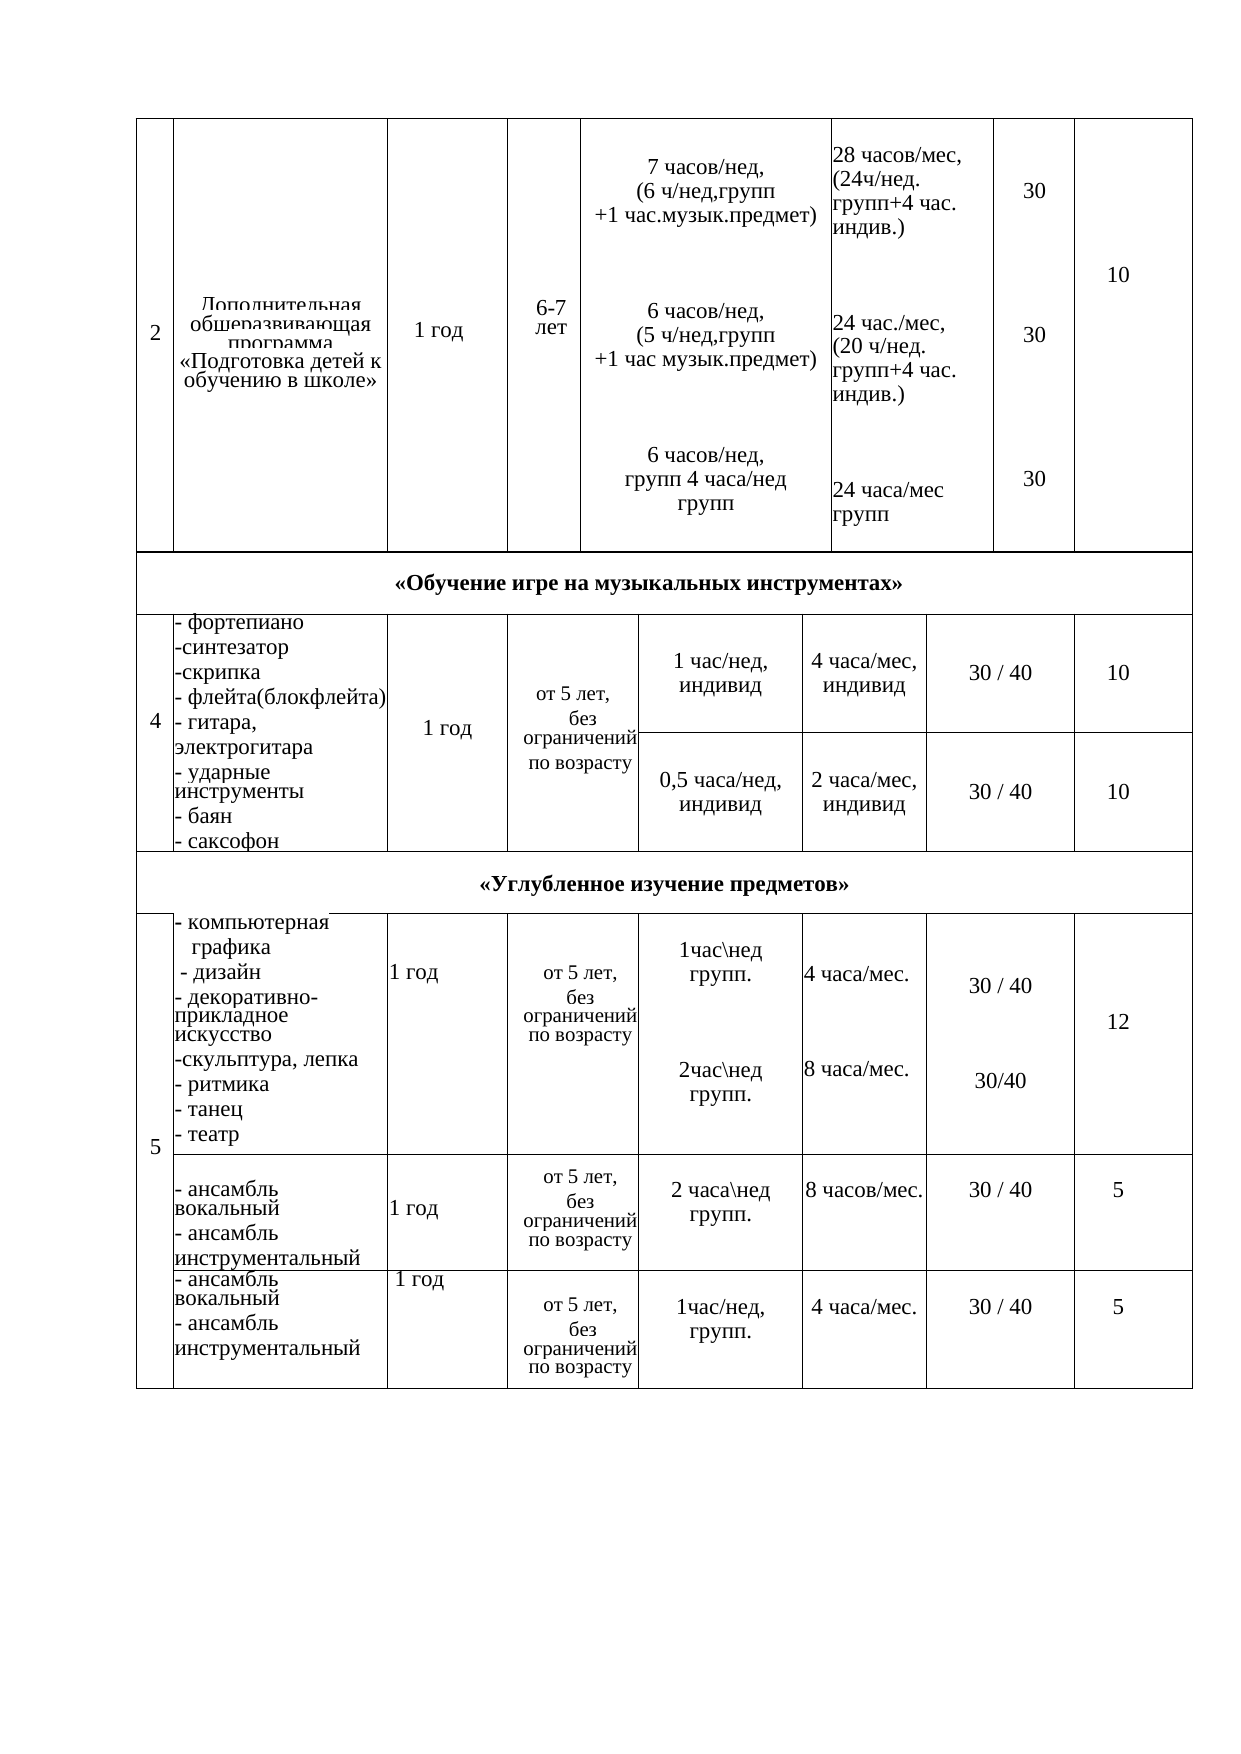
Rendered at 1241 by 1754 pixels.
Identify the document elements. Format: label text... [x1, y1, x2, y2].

table_cell 1 год [388, 1271, 507, 1387]
table_cell - компьютерная графика - дизайн - декоративно- прикладное искусство -скульптура, лепка - ритмика - танец - театр - - ансамбль инструм. - развитие речи - обучение грамоте - фитнес (взрослый, детский) - вокал, сольное пение [174, 914, 387, 1153]
table_cell 30 / 40 [927, 1155, 1074, 1270]
table_cell 30 / 40 30/40 [927, 914, 1074, 1153]
table_cell «Углубленное изучение предметов» [137, 852, 1192, 913]
table_cell от 5 лет, без ограничений по возрасту [508, 615, 638, 851]
table_cell 0,5 часа/нед, индивид [639, 733, 802, 851]
table_cell 1 год [388, 914, 507, 1153]
table_cell 8 часов/мес. [803, 1155, 926, 1270]
table_cell - ансамбль вокальный - ансамбль инструментальный -ансамбль инсин [174, 1155, 387, 1270]
table_cell от 5 лет, без ограничений по возрасту [508, 1155, 638, 1270]
table_cell «Обучение игре на музыкальных инструментах» [137, 553, 1192, 613]
table_cell 1 год [388, 1155, 507, 1270]
table_cell 1час\нед групп. 2час\нед групп. 1час\нед групп 1час\нед групп 2час\нед групп 2час\нед групп 1час\нед групп 1час\нед групп 1час\нед групп 1час\нед индивид 1 час/нед индивид [639, 914, 802, 1153]
table_cell 5 [137, 914, 173, 1387]
table_cell 2 часа\нед групп. 1час\нед групп 1час\нед групп 2час\нед групп 2час\нед групп 1час\нед групп 1час\нед групп 1час\нед групп 1час\нед индивид 1 час/нед индивид [639, 1155, 802, 1270]
table_cell 2 часа/мес, индивид [803, 733, 926, 851]
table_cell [1075, 1271, 1192, 1387]
table_cell 10 [1075, 615, 1192, 732]
table_cell 1 час/нед, индивид [639, 615, 802, 732]
table_cell 30 / 40 [927, 1271, 1074, 1387]
table_cell 4 часа/мес, индивид [803, 615, 926, 732]
table_cell 5 750 750 750 750 750 750 950 950 450 450 450 1100 [1075, 1155, 1192, 1270]
table_cell 10 [1075, 733, 1192, 851]
table_cell 4 [137, 615, 173, 851]
table_cell 28 часов/мес, (24ч/нед. групп+4 час. индив.) 24 час./мес, (20 ч/нед. групп+4 час. индив.) 24 часа/мес групп 24 часов/мес, групп [832, 119, 993, 551]
table_cell 1 год [388, 119, 507, 551]
table_cell 30 / 40 [927, 733, 1074, 851]
table_cell 30 30 30 [994, 119, 1074, 551]
table_cell от 5 лет, без ограничений по возрасту [508, 914, 638, 1153]
table_cell 10 [1075, 119, 1192, 551]
table_cell 1 год [388, 615, 507, 851]
table_cell - ансамбль вокальный - ансамбль инструментальный [174, 1271, 387, 1387]
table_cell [508, 1271, 638, 1387]
table_cell - фортепиано -синтезатор -скрипка - флейта(блокфлейта) - гитара, электрогитара - ударные инструменты - баян - саксофон [174, 615, 387, 851]
table_cell 30 / 40 [927, 615, 1074, 732]
table_cell 1час/нед, групп. 1час\нед групп 1час\нед групп 2час\нед групп 2час\нед групп 1час\нед групп 1час\нед групп 1час\нед групп 1час\нед индивид 1 час/нед индивид [639, 1271, 802, 1387]
table_cell 4 часа/мес. 8 часа/мес. [803, 914, 926, 1153]
table_cell 6-7 лет [508, 119, 580, 551]
table_cell Дополнительная общеразвивающая программа «Подготовка детей к обучению в школе» [174, 119, 387, 551]
table_cell 12 750 750 750 750 750 750 950 950 450 450 450 1100 [1075, 914, 1192, 1153]
table_cell 7 часов/нед, (6 ч/нед,групп +1 час.музык.предмет) 6 часов/нед, (5 ч/нед,групп +1 час музык.предмет) 6 часов/нед, групп 4 часа/нед групп [581, 119, 831, 551]
table_cell 2 [137, 119, 173, 551]
table_cell 4 часа/мес. [803, 1271, 926, 1387]
